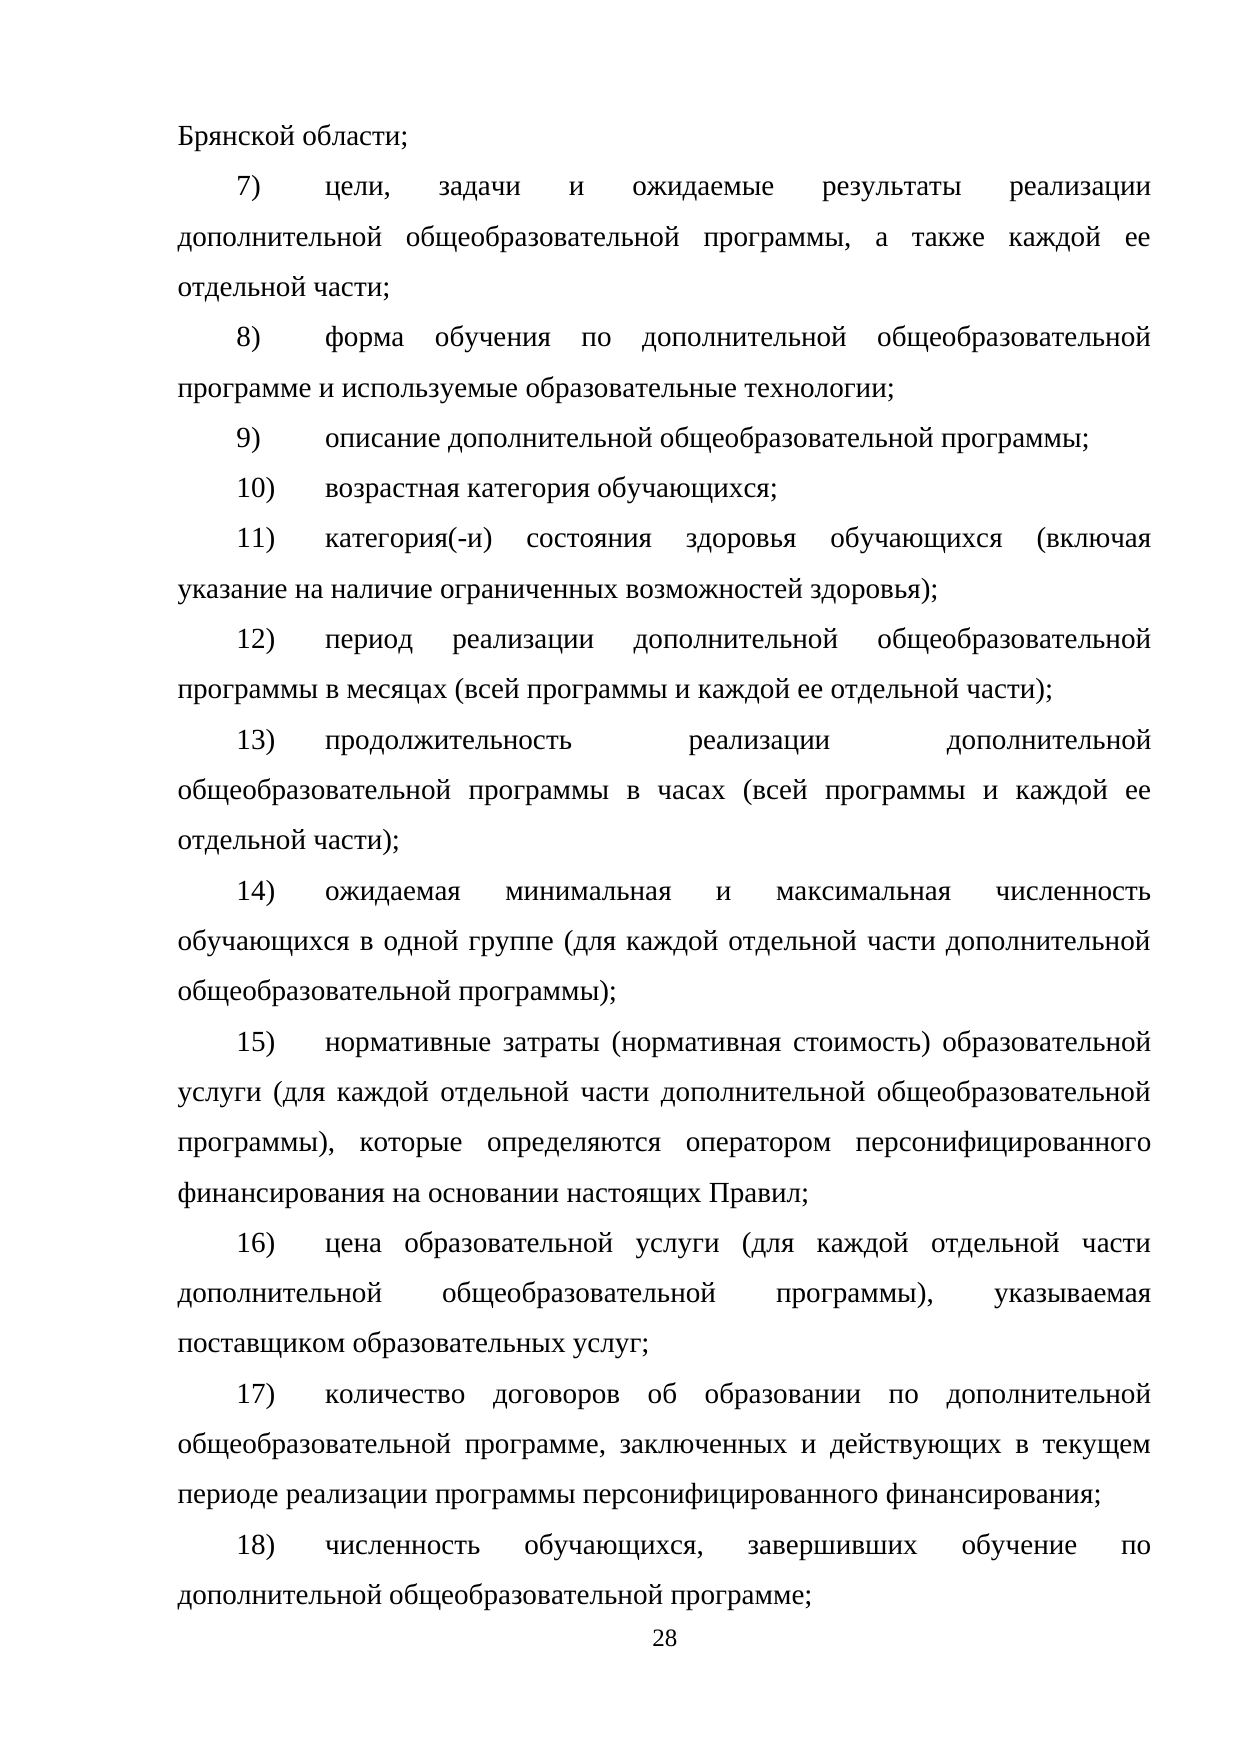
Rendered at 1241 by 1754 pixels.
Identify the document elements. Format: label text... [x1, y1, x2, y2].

list количество договоров об образовании по дополнительной общеобразовательной программе, заключенных и действующих в текущем периоде реализации программы персонифицированного финансирования; [177, 1376, 1152, 1510]
list цели, задачи и ожидаемые результаты реализации дополнительной общеобразовательной программы, а также каждой ее отдельной части; [177, 168, 1152, 303]
list численность обучающихся, завершивших обучение по дополнительной общеобразовательной программе; [177, 1527, 1152, 1611]
list период реализации дополнительной общеобразовательной программы в месяцах (всей программы и каждой ее отдельной части); [177, 621, 1152, 705]
list категория(-и) состояния здоровья обучающихся (включая указание на наличие ограниченных возможностей здоровья); [177, 521, 1152, 604]
list цена образовательной услуги (для каждой отдельной части дополнительной общеобразовательной программы), указываемая поставщиком образовательных услуг; [177, 1225, 1152, 1359]
list нормативные затраты (нормативная стоимость) образовательной услуги (для каждой отдельной части дополнительной общеобразовательной программы), которые определяются оператором персонифицированного финансирования на основании настоящих Правил; [177, 1024, 1152, 1208]
list ожидаемая минимальная и максимальная численность обучающихся в одной группе (для каждой отдельной части дополнительной общеобразовательной программы); [177, 873, 1152, 1007]
list форма обучения по дополнительной общеобразовательной программе и используемые образовательные технологии; [177, 319, 1152, 403]
list описание дополнительной общеобразовательной программы; [177, 420, 1152, 453]
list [177, 118, 1152, 152]
list продолжительность реализации дополнительной общеобразовательной программы в часах (всей программы и каждой ее отдельной части); [177, 722, 1152, 856]
list возрастная категория обучающихся; [177, 470, 1152, 504]
